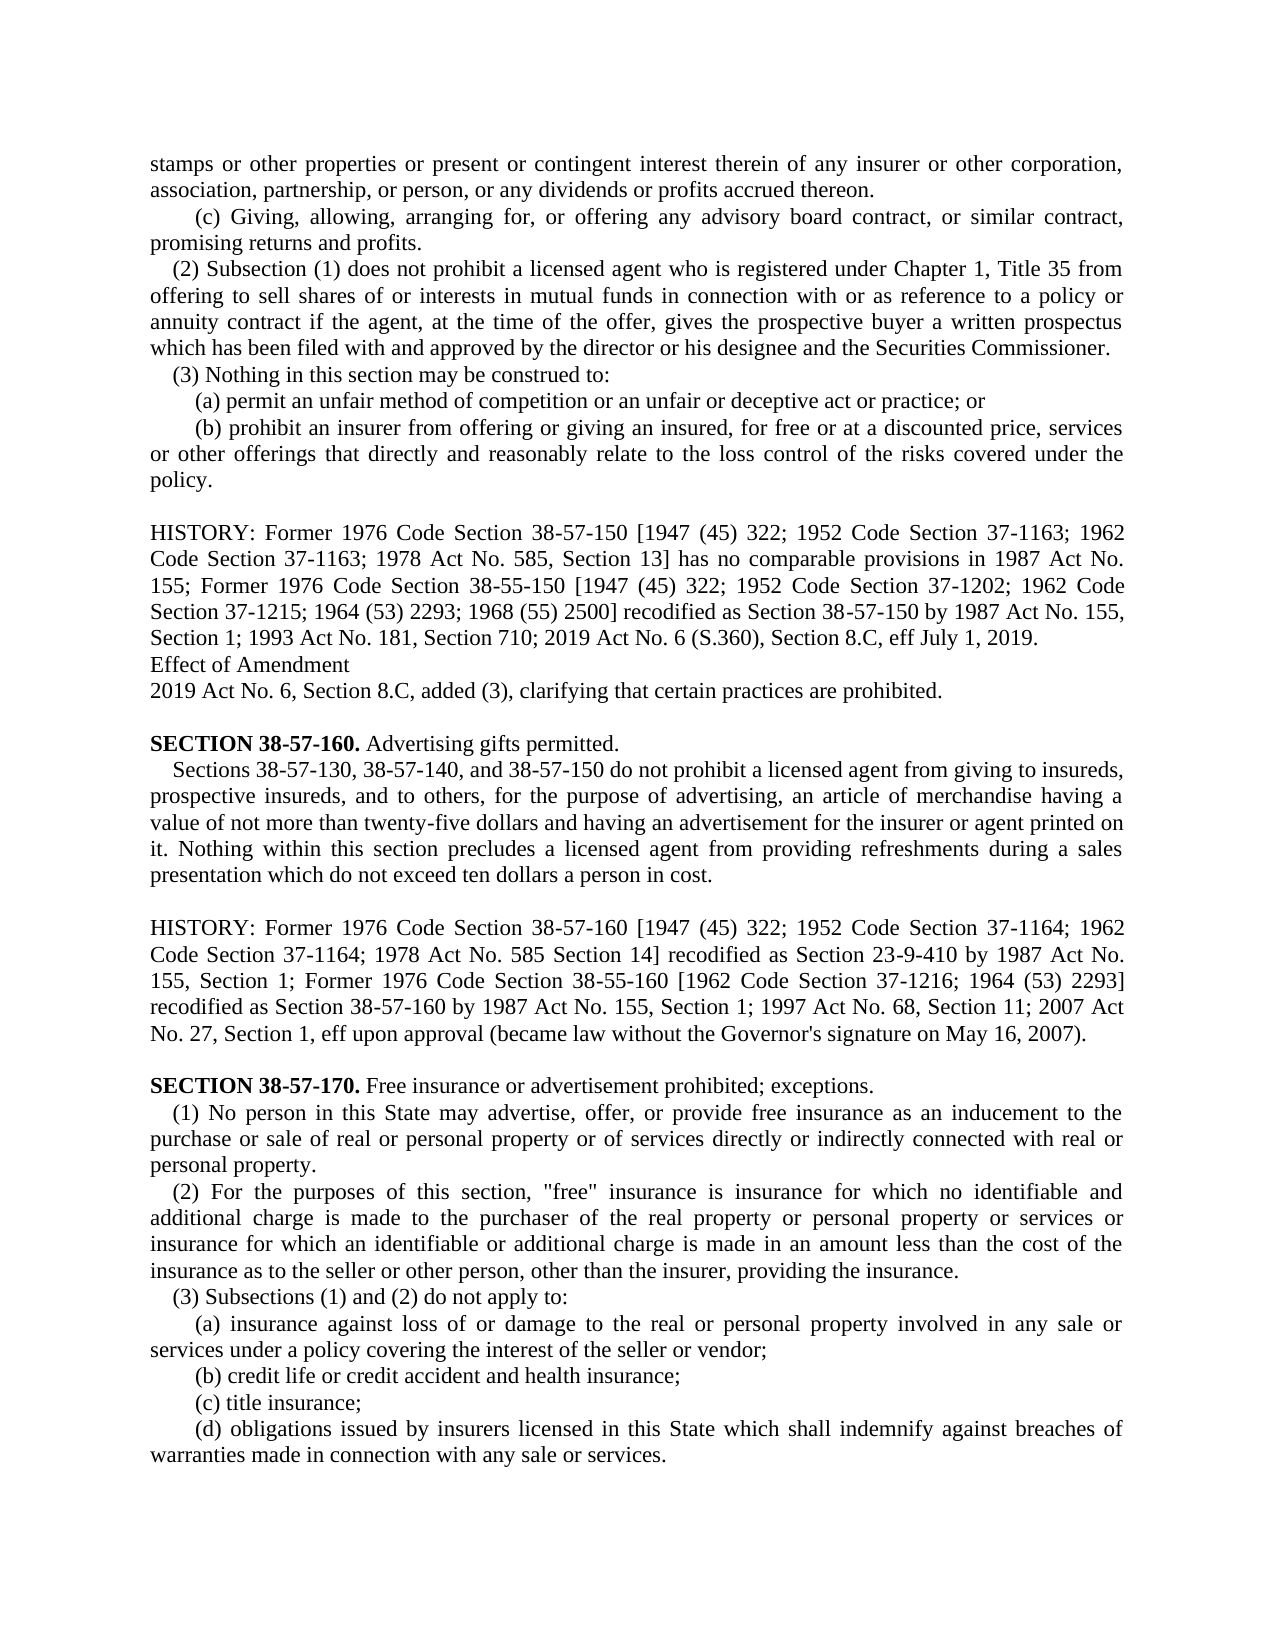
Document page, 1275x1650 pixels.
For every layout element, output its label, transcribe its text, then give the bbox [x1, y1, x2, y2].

text (a) insurance against loss of or damage to the real or personal property involved in any sale or services under a policy covering the interest of the seller or vendor; [150, 1309, 1125, 1362]
text (a) permit an unfair method of competition or an unfair or deceptive act or practice; or [150, 387, 1125, 413]
text HISTORY: Former 1976 Code Section 38-57-150 [1947 (45) 322; 1952 Code Section 37-1163; 1962 Code Section 37-1163; 1978 Act No. 585, Section 13] has no comparable provisions in 1987 Act No. 155; Former 1976 Code Section 38-55-150 [1947 (45) 322; 1952 Code Section 37-1202; 1962 Code Section 37-1215; 1964 (53) 2293; 1968 (55) 2500] recodified as Section 38-57-150 by 1987 Act No. 155, Section 1; 1993 Act No. 181, Section 710; 2019 Act No. 6 (S.360), Section 8.C, eff July 1, 2019. [150, 519, 1125, 651]
text (2) For the purposes of this section, "free" insurance is insurance for which no identifiable and additional charge is made to the purchaser of the real property or personal property or services or insurance for which an identifiable or additional charge is made in an amount less than the cost of the insurance as to the seller or other person, other than the insurer, providing the insurance. [150, 1178, 1125, 1283]
text (b) prohibit an insurer from offering or giving an insured, for free or at a discounted price, services or other offerings that directly and reasonably relate to the loss control of the risks covered under the policy. [150, 413, 1125, 493]
text (2) Subsection (1) does not prohibit a licensed agent who is registered under Chapter 1, Title 35 from offering to sell shares of or interests in mutual funds in connection with or as reference to a policy or annuity contract if the agent, at the time of the offer, gives the prospective buyer a written prospectus which has been filed with and approved by the director or his designee and the Securities Commissioner. [150, 255, 1125, 361]
text 2019 Act No. 6, Section 8.C, added (3), clarifying that certain practices are prohibited. [150, 677, 1125, 703]
text (3) Subsections (1) and (2) do not apply to: [150, 1283, 1125, 1309]
text (c) title insurance; [150, 1389, 1125, 1415]
text HISTORY: Former 1976 Code Section 38-57-160 [1947 (45) 322; 1952 Code Section 37-1164; 1962 Code Section 37-1164; 1978 Act No. 585 Section 14] recodified as Section 23-9-410 by 1987 Act No. 155, Section 1; Former 1976 Code Section 38-55-160 [1962 Code Section 37-1216; 1964 (53) 2293] recodified as Section 38-57-160 by 1987 Act No. 155, Section 1; 1997 Act No. 68, Section 11; 2007 Act No. 27, Section 1, eff upon approval (became law without the Governor's signature on May 16, 2007). [150, 914, 1125, 1046]
text (1) No person in this State may advertise, offer, or provide free insurance as an inducement to the purchase or sale of real or personal property or of services directly or indirectly connected with real or personal property. [150, 1099, 1125, 1178]
text (b) credit life or credit accident and health insurance; [150, 1362, 1125, 1389]
text SECTION 38-57-170. Free insurance or advertisement prohibited; exceptions. [150, 1072, 1125, 1099]
text Sections 38-57-130, 38-57-140, and 38-57-150 do not prohibit a licensed agent from giving to insureds, prospective insureds, and to others, for the purpose of advertising, an article of merchandise having a value of not more than twenty-five dollars and having an advertisement for the insurer or agent printed on it. Nothing within this section precludes a licensed agent from providing refreshments during a sales presentation which do not exceed ten dollars a person in cost. [150, 756, 1125, 888]
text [150, 150, 1125, 203]
text SECTION 38-57-160. Advertising gifts permitted. [150, 730, 1125, 756]
text (3) Nothing in this section may be construed to: [150, 361, 1125, 387]
text (d) obligations issued by insurers licensed in this State which shall indemnify against breaches of warranties made in connection with any sale or services. [150, 1415, 1125, 1468]
text (c) Giving, allowing, arranging for, or offering any advisory board contract, or similar contract, promising returns and profits. [150, 203, 1125, 255]
text Effect of Amendment [150, 651, 1125, 677]
